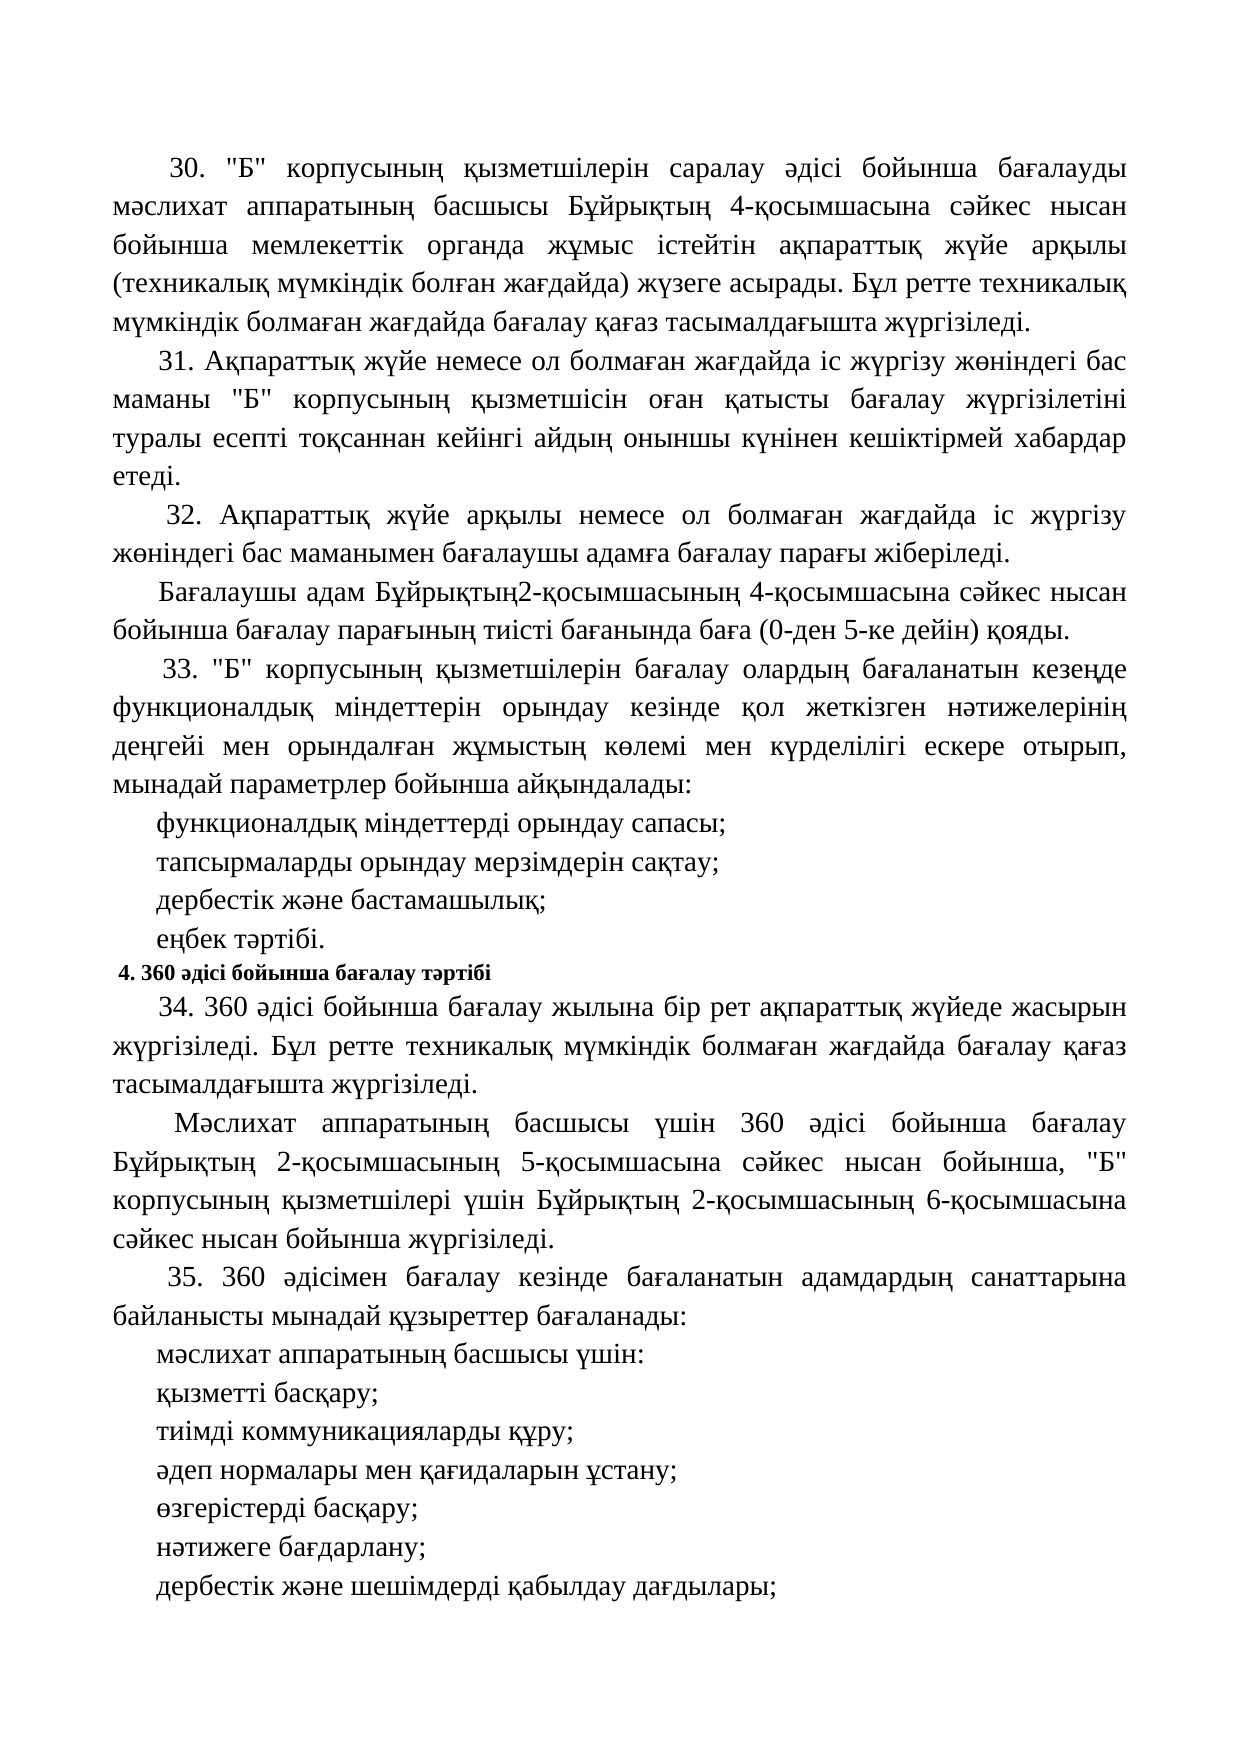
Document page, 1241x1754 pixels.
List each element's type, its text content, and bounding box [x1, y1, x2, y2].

text мәслихат аппаратының басшысы үшін: [112, 1336, 1128, 1370]
text өзгерістерді басқару; [112, 1491, 1128, 1524]
text 35. 360 әдісімен бағалау кезінде бағаланатын адамдардың санаттарына байланысты мынадай құзыреттер бағаланады: [112, 1259, 1128, 1331]
text функционалдық міндеттерді орындау сапасы; [112, 805, 1128, 839]
text дербестік және шешімдерді қабылдау дағдылары; [112, 1568, 1128, 1601]
text 31. Ақпараттық жүйе немесе ол болмаған жағдайда іс жүргізу жөніндегі бас маманы "Б" корпусының қызметшісін оған қатысты бағалау жүргізілетіні туралы есепті тоқсаннан кейінгі айдың оныншы күнінен кешіктірмей хабардар етеді. [112, 343, 1128, 492]
text еңбек тәртібі. [112, 921, 1128, 954]
text 33. "Б" корпусының қызметшілерін бағалау олардың бағаланатын кезеңде функционалдық міндеттерін орындау кезінде қол жеткізген нәтижелерінің деңгейі мен орындалған жұмыстың көлемі мен күрделілігі ескере отырып, мынадай параметрлер бойынша айқындалады: [112, 651, 1128, 800]
text тапсырмаларды орындау мерзімдерін сақтау; [112, 844, 1128, 877]
text 30. "Б" корпусының қызметшілерін саралау әдісі бойынша бағалауды мәслихат аппаратының басшысы Бұйрықтың 4-қосымшасына сәйкес нысан бойынша мемлекеттік органда жұмыс істейтін ақпараттық жүйе арқылы (техникалық мүмкіндік болған жағдайда) жүзеге асырады. Бұл ретте техникалық мүмкіндік болмаған жағдайда бағалау қағаз тасымалдағышта жүргізіледі. [112, 150, 1128, 338]
text Мәслихат аппаратының басшысы үшін 360 әдісі бойынша бағалау Бұйрықтың 2-қосымшасының 5-қосымшасына сәйкес нысан бойынша, "Б" корпусының қызметшілері үшін Бұйрықтың 2-қосымшасының 6-қосымшасына сәйкес нысан бойынша жүргізіледі. [112, 1105, 1128, 1254]
text 4. 360 әдісі бойынша бағалау тәртібі [112, 959, 1128, 986]
text қызметті басқару; [112, 1375, 1128, 1408]
text тиімді коммуникацияларды құру; [112, 1413, 1128, 1447]
text Бағалаушы адам Бұйрықтың2-қосымшасының 4-қосымшасына сәйкес нысан бойынша бағалау парағының тиісті бағанында баға (0-ден 5-ке дейін) қояды. [112, 574, 1128, 646]
text дербестік және бастамашылық; [112, 882, 1128, 916]
text нәтижеге бағдарлану; [112, 1529, 1128, 1563]
text әдеп нормалары мен қағидаларын ұстану; [112, 1452, 1128, 1486]
text 32. Ақпараттық жүйе арқылы немесе ол болмаған жағдайда іс жүргізу жөніндегі бас маманымен бағалаушы адамға бағалау парағы жіберіледі. [112, 497, 1128, 569]
text 34. 360 әдісі бойынша бағалау жылына бір рет ақпараттық жүйеде жасырын жүргізіледі. Бұл ретте техникалық мүмкіндік болмаған жағдайда бағалау қағаз тасымалдағышта жүргізіледі. [112, 989, 1128, 1100]
